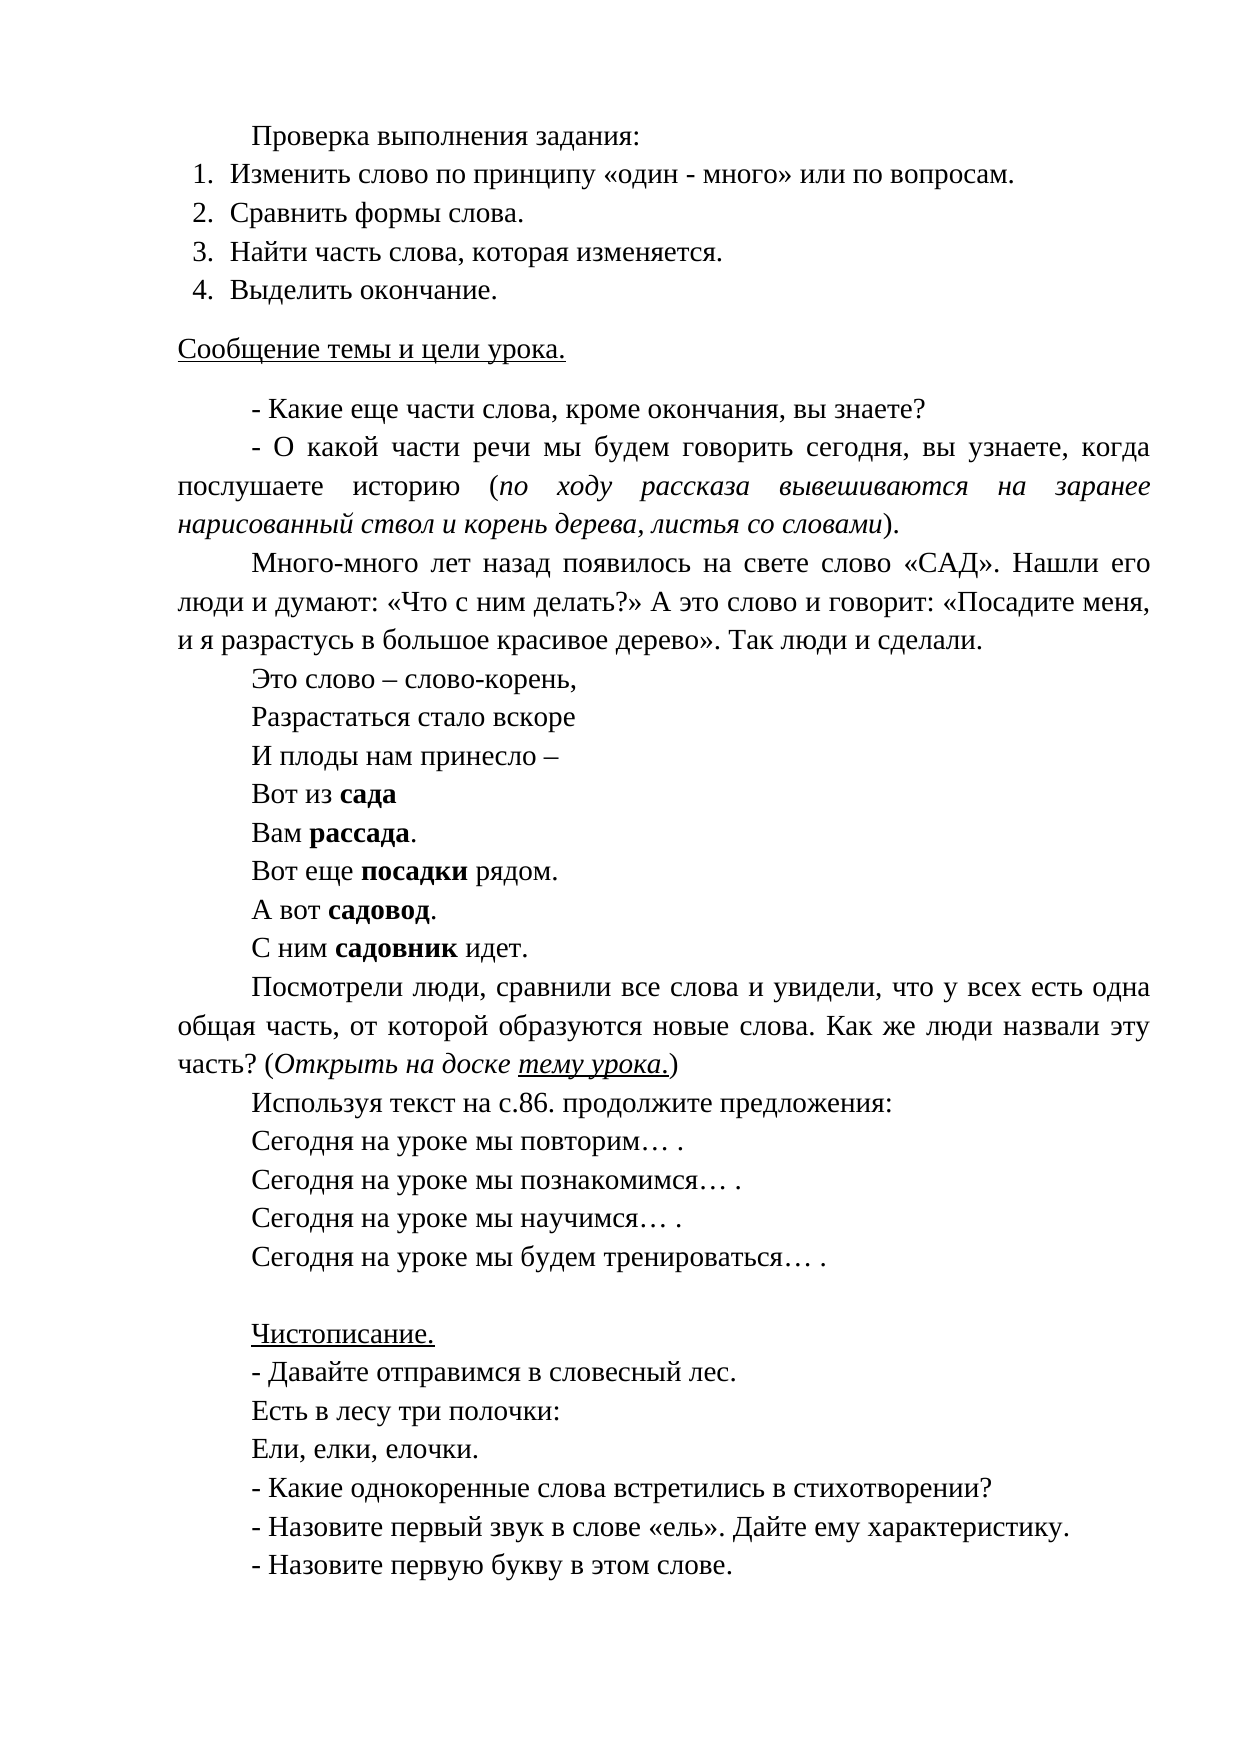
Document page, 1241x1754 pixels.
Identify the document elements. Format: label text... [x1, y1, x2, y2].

list - Какие еще части слова, кроме окончания, вы знаете? [177, 391, 1152, 424]
list - Назовите первую букву в этом слове. [177, 1547, 1152, 1581]
list Сегодня на уроке мы повторим… . [177, 1123, 1152, 1157]
list Найти часть слова, которая изменяется. [192, 234, 1152, 267]
list Есть в лесу три полочки: [177, 1393, 1152, 1427]
list - Какие однокоренные слова встретились в стихотворении? [177, 1470, 1152, 1504]
list Сегодня на уроке мы будем тренироваться… . [177, 1239, 1152, 1272]
list - Давайте отправимся в словесный лес. [177, 1354, 1152, 1388]
list Ели, елки, елочки. [177, 1432, 1152, 1465]
text Сообщение темы и цели урока. [177, 332, 1152, 365]
list - О какой части речи мы будем говорить сегодня, вы узнаете, когда послушаете историю (по ходу рассказа вывешиваются на заранее нарисованный ствол и корень дерева, листья со словами). [177, 429, 1152, 540]
list С ним садовник идет. [177, 931, 1152, 964]
list Вам рассада. [177, 815, 1152, 848]
list Посмотрели люди, сравнили все слова и увидели, что у всех есть одна общая часть, от которой образуются новые слова. Как же люди назвали эту часть? (Открыть на доске тему урока.) [177, 969, 1152, 1080]
list - Назовите первый звук в слове «ель». Дайте ему характеристику. [177, 1509, 1152, 1542]
list Сравнить формы слова. [192, 195, 1152, 229]
list Проверка выполнения задания: [177, 118, 1152, 152]
list Вот из сада [177, 776, 1152, 810]
list И плоды нам принесло – [177, 738, 1152, 771]
list Изменить слово по принципу «один - много» или по вопросам. [192, 157, 1152, 190]
list Много-много лет назад появилось на свете слово «САД». Нашли его люди и думают: «Что с ним делать?» А это слово и говорит: «Посадите меня, и я разрастусь в большое красивое дерево». Так люди и сделали. [177, 545, 1152, 656]
list Сегодня на уроке мы познакомимся… . [177, 1162, 1152, 1195]
list Вот еще посадки рядом. [177, 853, 1152, 887]
list Чистописание. [251, 1316, 1152, 1349]
list Сегодня на уроке мы научимся… . [177, 1200, 1152, 1234]
list Это слово – слово-корень, [177, 661, 1152, 694]
list Разрастаться стало вскоре [177, 699, 1152, 733]
list Используя текст на с.86. продолжите предложения: [177, 1085, 1152, 1118]
list А вот садовод. [177, 892, 1152, 926]
list Выделить окончание. [192, 272, 1152, 306]
